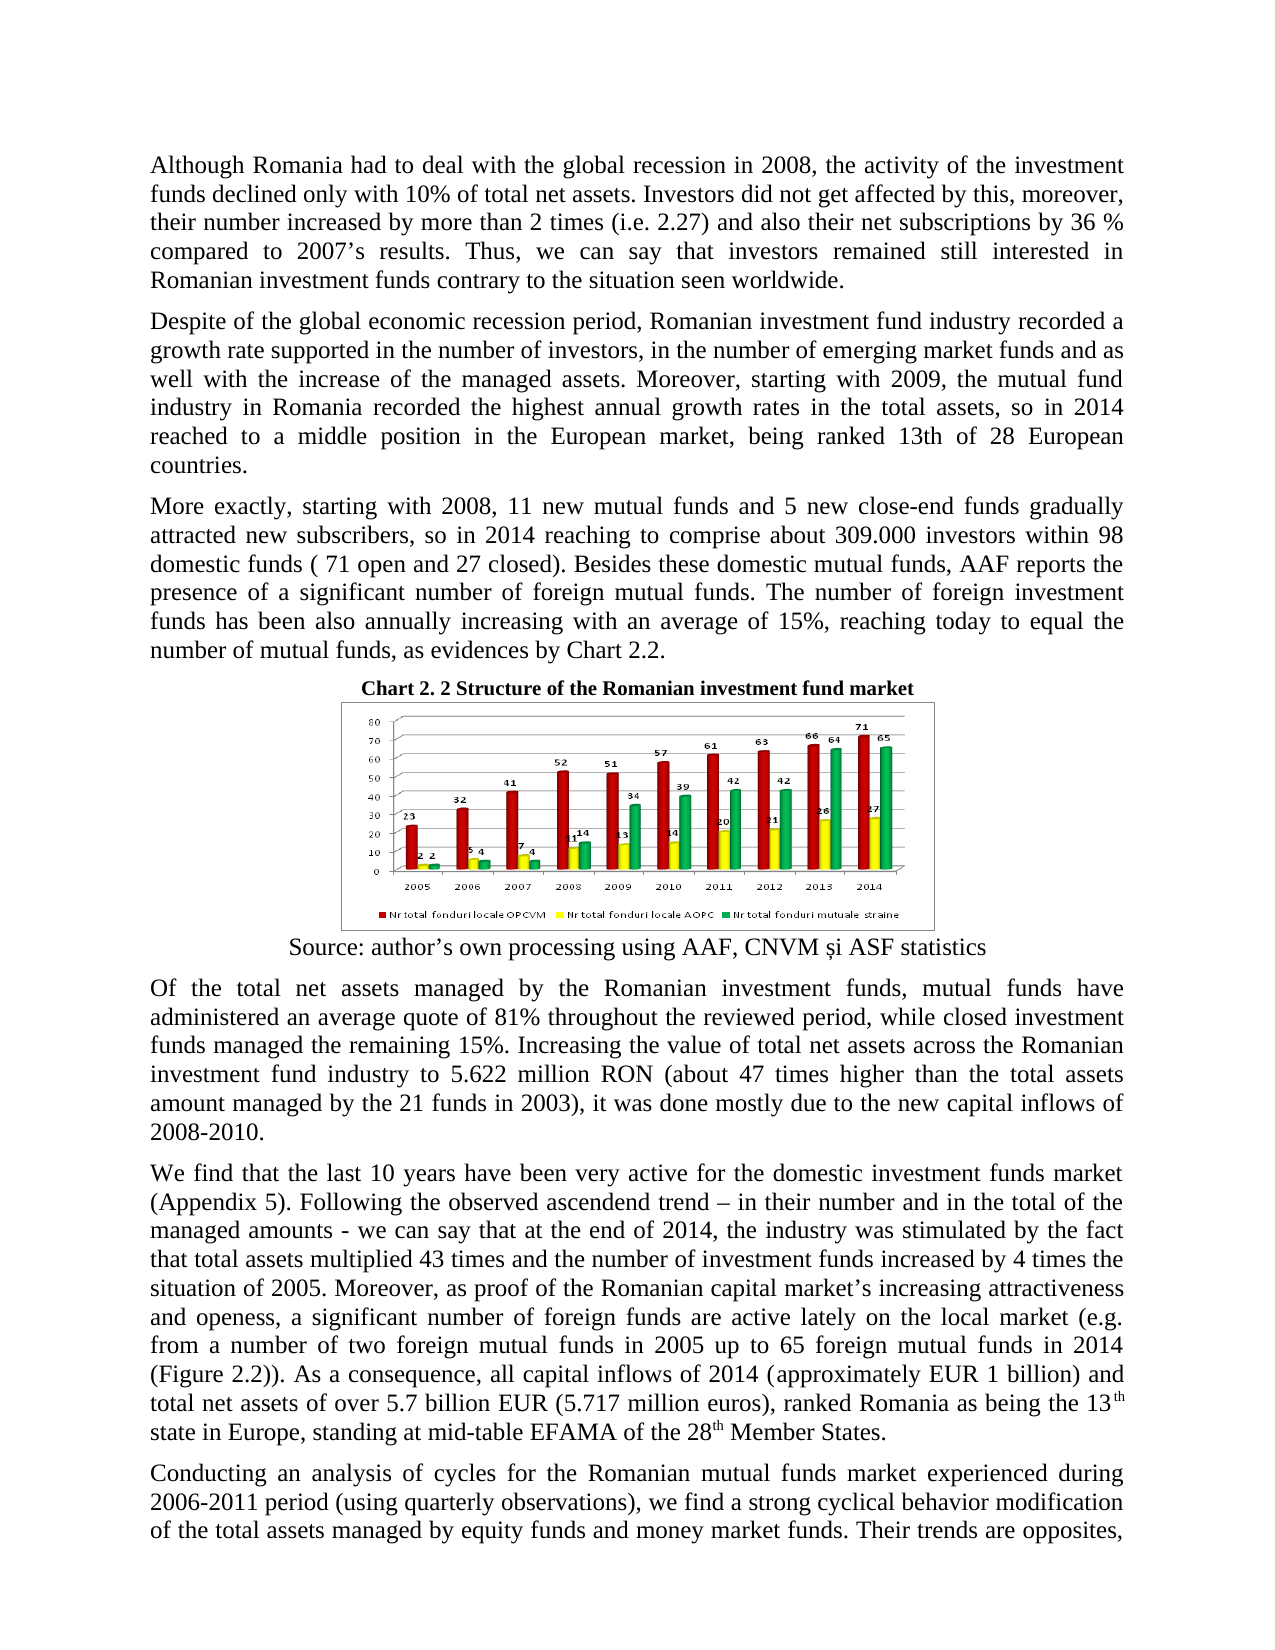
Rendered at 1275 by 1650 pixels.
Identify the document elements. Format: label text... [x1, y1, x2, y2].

text More exactly, starting with 2008, 11 new mutual funds and 5 new close-end funds gradually attracted new subscribers, so in 2014 reaching to comprise about 309.000 investors within 98 domestic funds ( 71 open and 27 closed). Besides these domestic mutual funds, AAF reports the presence of a significant number of foreign mutual funds. The number of foreign investment funds has been also annually increasing with an average of 15%, reaching today to equal the number of mutual funds, as evidences by Chart 2.2. [150, 491, 1125, 664]
text We find that the last 10 years have been very active for the domestic investment funds market (Appendix 5). Following the observed ascendend trend – in their number and in the total of the managed amounts - we can say that at the end of 2014, the industry was stimulated by the fact that total assets multiplied 43 times and the number of investment funds increased by 4 times the situation of 2005. Moreover, as proof of the Romanian capital market’s increasing attractiveness and openess, a significant number of foreign funds are active lately on the local market (e.g. from a number of two foreign mutual funds in 2005 up to 65 foreign mutual funds in 2014 (Figure 2.2)). As a consequence, all capital inflows of 2014 (approximately EUR 1 billion) and total net assets of over 5.7 billion EUR (5.717 million euros), ranked Romania as being the 13th state in Europe, standing at mid-table EFAMA of the 28th Member States. [150, 1158, 1125, 1446]
picture [339, 700, 936, 932]
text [150, 1458, 1125, 1544]
text Although Romania had to deal with the global recession in 2008, the activity of the investment funds declined only with 10% of total net assets. Investors did not get affected by this, moreover, their number increased by more than 2 times (i.e. 2.27) and also their net subscriptions by 36 % compared to 2007’s results. Thus, we can say that investors remained still interested in Romanian investment funds contrary to the situation seen worldwide. [150, 150, 1125, 294]
text Of the total net assets managed by the Romanian investment funds, mutual funds have administered an average quote of 81% throughout the reviewed period, while closed investment funds managed the remaining 15%. Increasing the value of total net assets across the Romanian investment fund industry to 5.622 million RON (about 47 times higher than the total assets amount managed by the 21 funds in 2003), it was done mostly due to the new capital inflows of 2008-2010. [150, 973, 1125, 1146]
text Chart 2. 2 Structure of the Romanian investment fund market [150, 676, 1125, 700]
text Despite of the global economic recession period, Romanian investment fund industry recorded a growth rate supported in the number of investors, in the number of emerging market funds and as well with the increase of the managed assets. Moreover, starting with 2009, the mutual fund industry in Romania recorded the highest annual growth rates in the total assets, so in 2014 reached to a middle position in the European market, being ranked 13th of 28 European countries. [150, 306, 1125, 479]
text Source: author’s own processing using AAF, CNVM și ASF statistics [150, 932, 1125, 961]
